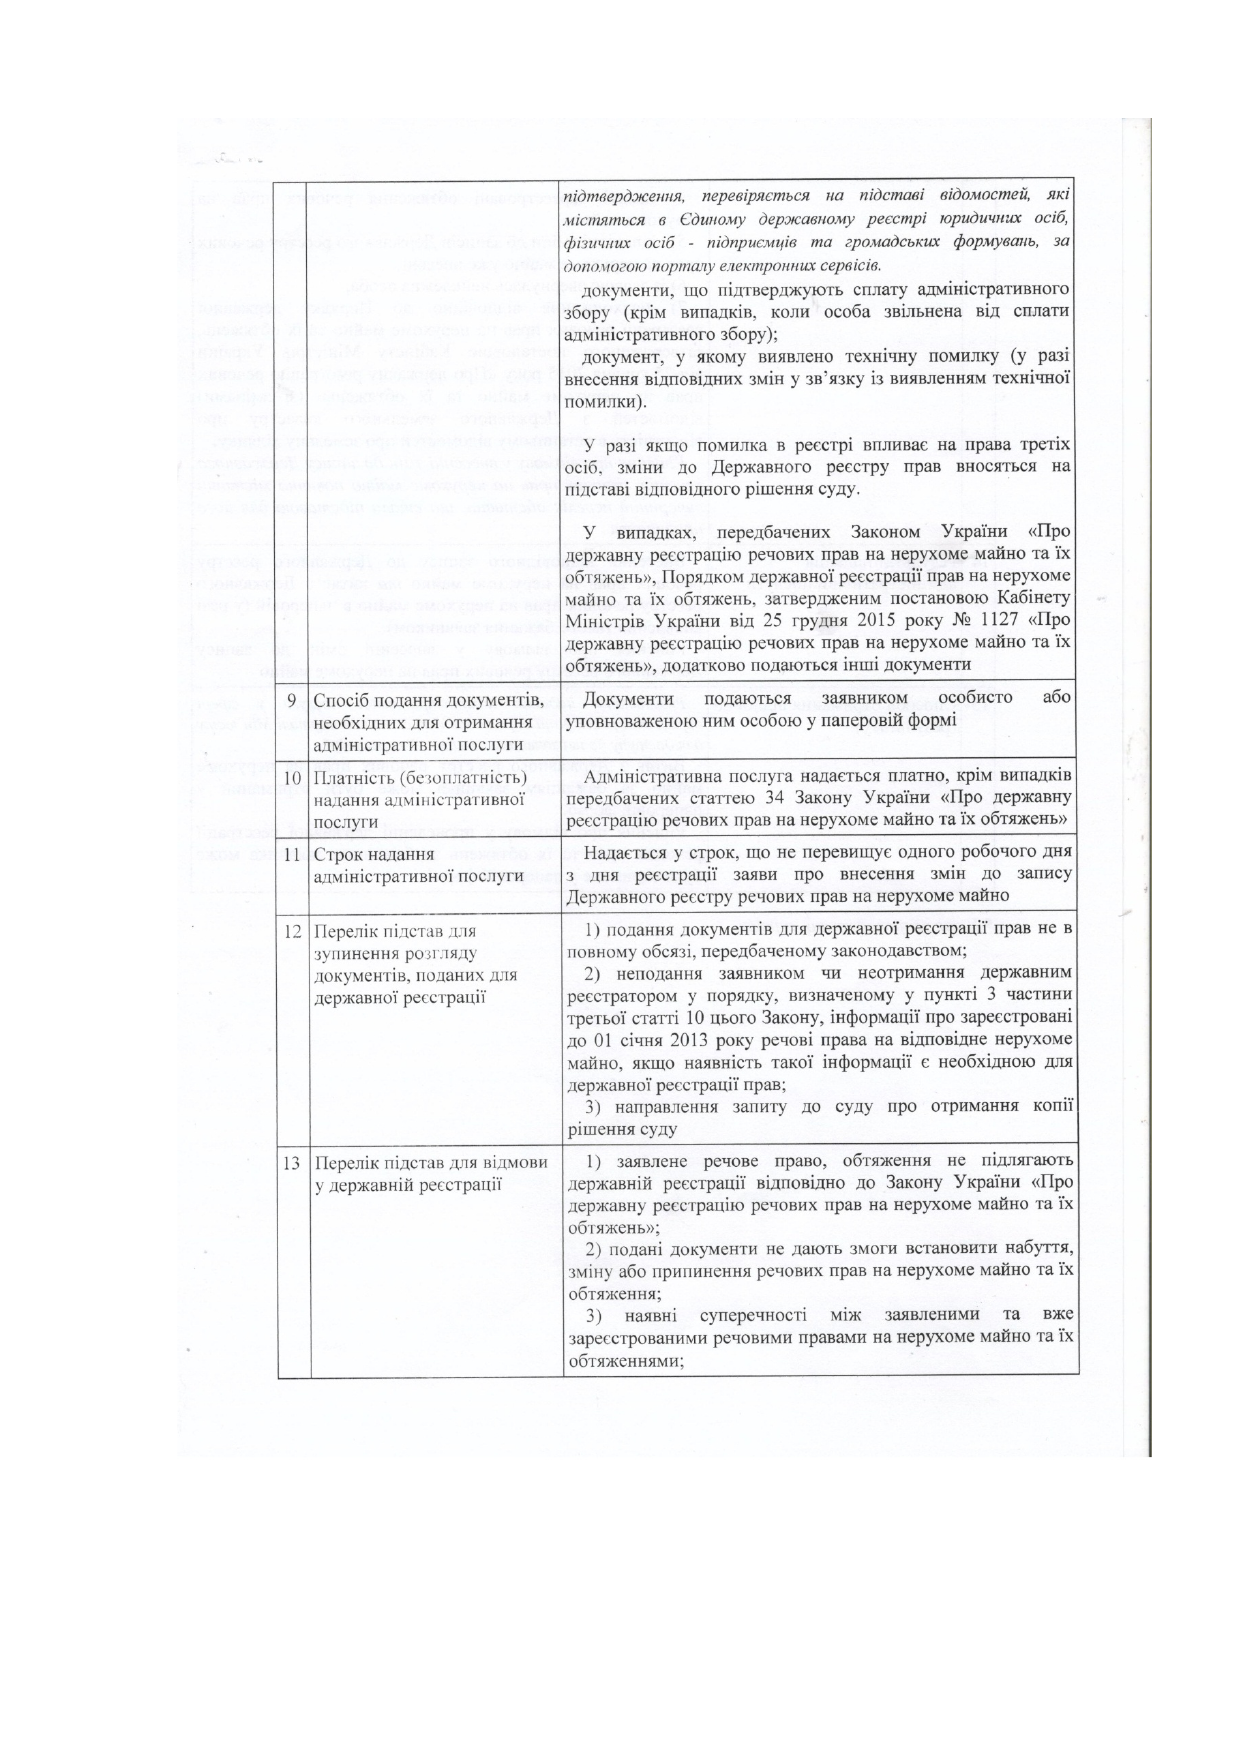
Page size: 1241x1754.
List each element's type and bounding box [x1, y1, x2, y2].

picture [177, 118, 1152, 1470]
